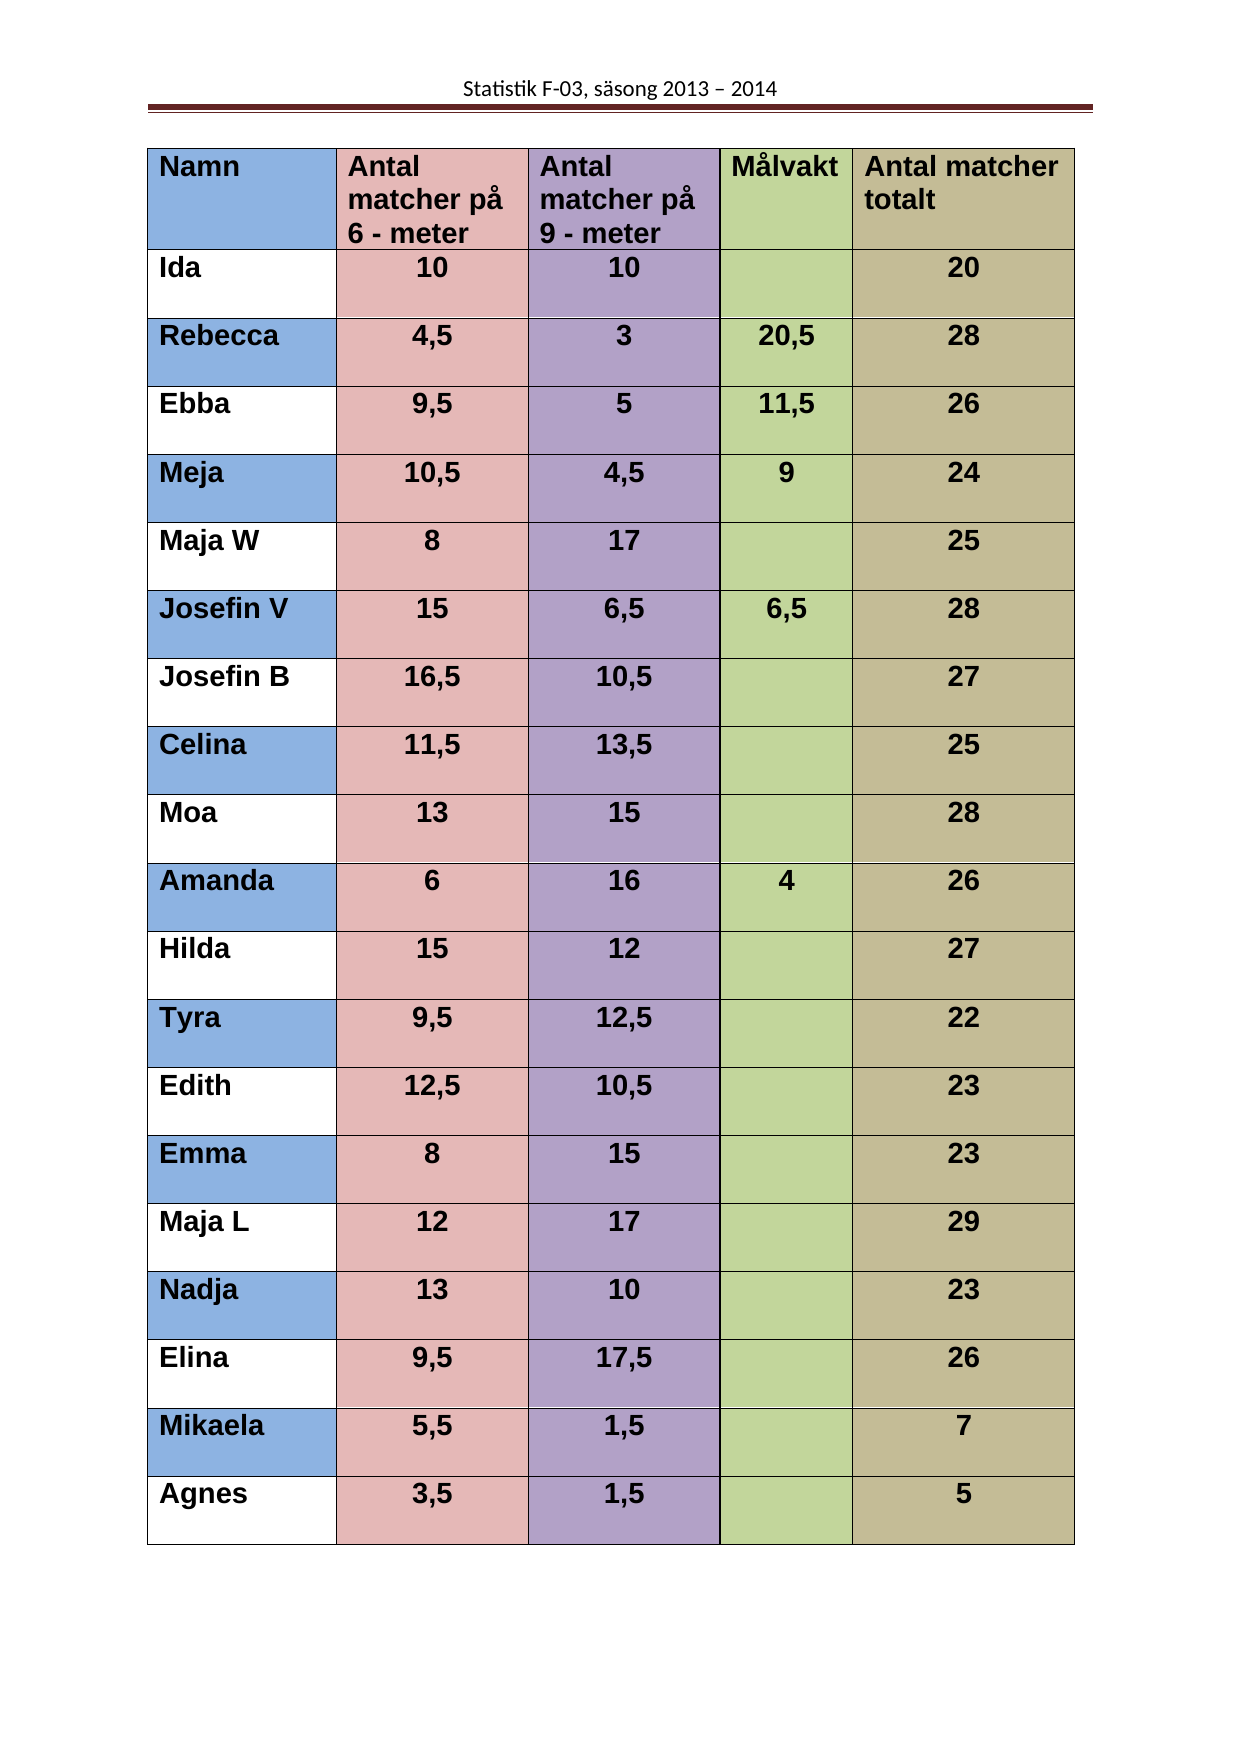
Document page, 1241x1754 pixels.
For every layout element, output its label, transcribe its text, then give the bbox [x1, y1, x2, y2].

table_cell 25 [853, 727, 1074, 794]
table_cell Emma [148, 1136, 336, 1203]
table_cell 3 [529, 319, 719, 386]
table_cell [721, 659, 852, 726]
table_cell 10 [529, 250, 719, 317]
table_header Målvakt [721, 149, 852, 249]
table_cell 9 [721, 455, 852, 522]
table_cell 24 [853, 455, 1074, 522]
table_cell 9,5 [337, 1340, 528, 1407]
table_cell 13,5 [529, 727, 719, 794]
table_cell [721, 727, 852, 794]
table_cell Maja L [148, 1204, 336, 1271]
table_cell 28 [853, 591, 1074, 658]
table_cell 15 [529, 1136, 719, 1203]
table_cell 1,5 [529, 1409, 719, 1476]
table_cell [721, 1409, 852, 1476]
table_cell Moa [148, 795, 336, 862]
table_cell Hilda [148, 932, 336, 999]
table_cell Rebecca [148, 319, 336, 386]
table_cell Celina [148, 727, 336, 794]
table_cell [721, 1136, 852, 1203]
table_cell 12 [529, 932, 719, 999]
table_cell 8 [337, 1136, 528, 1203]
table_cell 29 [853, 1204, 1074, 1271]
table_cell 5 [529, 387, 719, 454]
table_cell 1,5 [529, 1477, 719, 1544]
table_cell 4,5 [337, 319, 528, 386]
table_cell 5,5 [337, 1409, 528, 1476]
table_cell 12 [337, 1204, 528, 1271]
table_cell 12,5 [337, 1068, 528, 1135]
table_cell 4 [721, 864, 852, 931]
table_cell 13 [337, 1272, 528, 1339]
table_cell 23 [853, 1136, 1074, 1203]
table_cell [721, 1068, 852, 1135]
table_cell 20 [853, 250, 1074, 317]
table_cell [721, 250, 852, 317]
table_header Antal matcher på 6 - meter [337, 149, 528, 249]
table_cell [721, 523, 852, 590]
table_cell 27 [853, 932, 1074, 999]
table_cell Ida [148, 250, 336, 317]
table_cell 10,5 [529, 1068, 719, 1135]
table_cell 20,5 [721, 319, 852, 386]
table_cell 13 [337, 795, 528, 862]
table_cell 10,5 [337, 455, 528, 522]
table_cell Ebba [148, 387, 336, 454]
table_cell 5 [853, 1477, 1074, 1544]
table_cell Maja W [148, 523, 336, 590]
table_cell Edith [148, 1068, 336, 1135]
table_cell 28 [853, 319, 1074, 386]
table_cell 9,5 [337, 1000, 528, 1067]
table_cell 17,5 [529, 1340, 719, 1407]
table_cell 3,5 [337, 1477, 528, 1544]
table_cell 23 [853, 1068, 1074, 1135]
table_cell 17 [529, 523, 719, 590]
table_cell Amanda [148, 864, 336, 931]
table_cell 16 [529, 864, 719, 931]
table_cell Tyra [148, 1000, 336, 1067]
table_header Namn [148, 149, 336, 249]
table_cell 16,5 [337, 659, 528, 726]
table_cell [721, 932, 852, 999]
table_cell 26 [853, 864, 1074, 931]
table_cell 6 [337, 864, 528, 931]
table_cell [721, 1340, 852, 1407]
table_cell 15 [337, 932, 528, 999]
table_cell 11,5 [721, 387, 852, 454]
table_cell Nadja [148, 1272, 336, 1339]
table_header Antal matcher på 9 - meter [529, 149, 719, 249]
table_cell [721, 795, 852, 862]
table_cell 10 [529, 1272, 719, 1339]
table_cell [721, 1000, 852, 1067]
table_cell 10,5 [529, 659, 719, 726]
table_cell 25 [853, 523, 1074, 590]
table_cell Josefin B [148, 659, 336, 726]
table_cell [721, 1204, 852, 1271]
table_cell 6,5 [529, 591, 719, 658]
table_header Antal matcher totalt [853, 149, 1074, 249]
table_cell [721, 1272, 852, 1339]
table_cell 28 [853, 795, 1074, 862]
table_cell 26 [853, 1340, 1074, 1407]
table_cell 27 [853, 659, 1074, 726]
table_cell 4,5 [529, 455, 719, 522]
table_cell 8 [337, 523, 528, 590]
table_cell 23 [853, 1272, 1074, 1339]
table_cell 10 [337, 250, 528, 317]
table_cell 12,5 [529, 1000, 719, 1067]
table_cell Agnes [148, 1477, 336, 1544]
table_cell [721, 1477, 852, 1544]
table_cell 26 [853, 387, 1074, 454]
table_cell 15 [529, 795, 719, 862]
table_cell 17 [529, 1204, 719, 1271]
table_cell 22 [853, 1000, 1074, 1067]
table_cell Mikaela [148, 1409, 336, 1476]
table_cell 9,5 [337, 387, 528, 454]
table_cell Meja [148, 455, 336, 522]
table_cell 7 [853, 1409, 1074, 1476]
table_cell Elina [148, 1340, 336, 1407]
table_cell 11,5 [337, 727, 528, 794]
table_cell 15 [337, 591, 528, 658]
table_cell Josefin V [148, 591, 336, 658]
table_cell 6,5 [721, 591, 852, 658]
